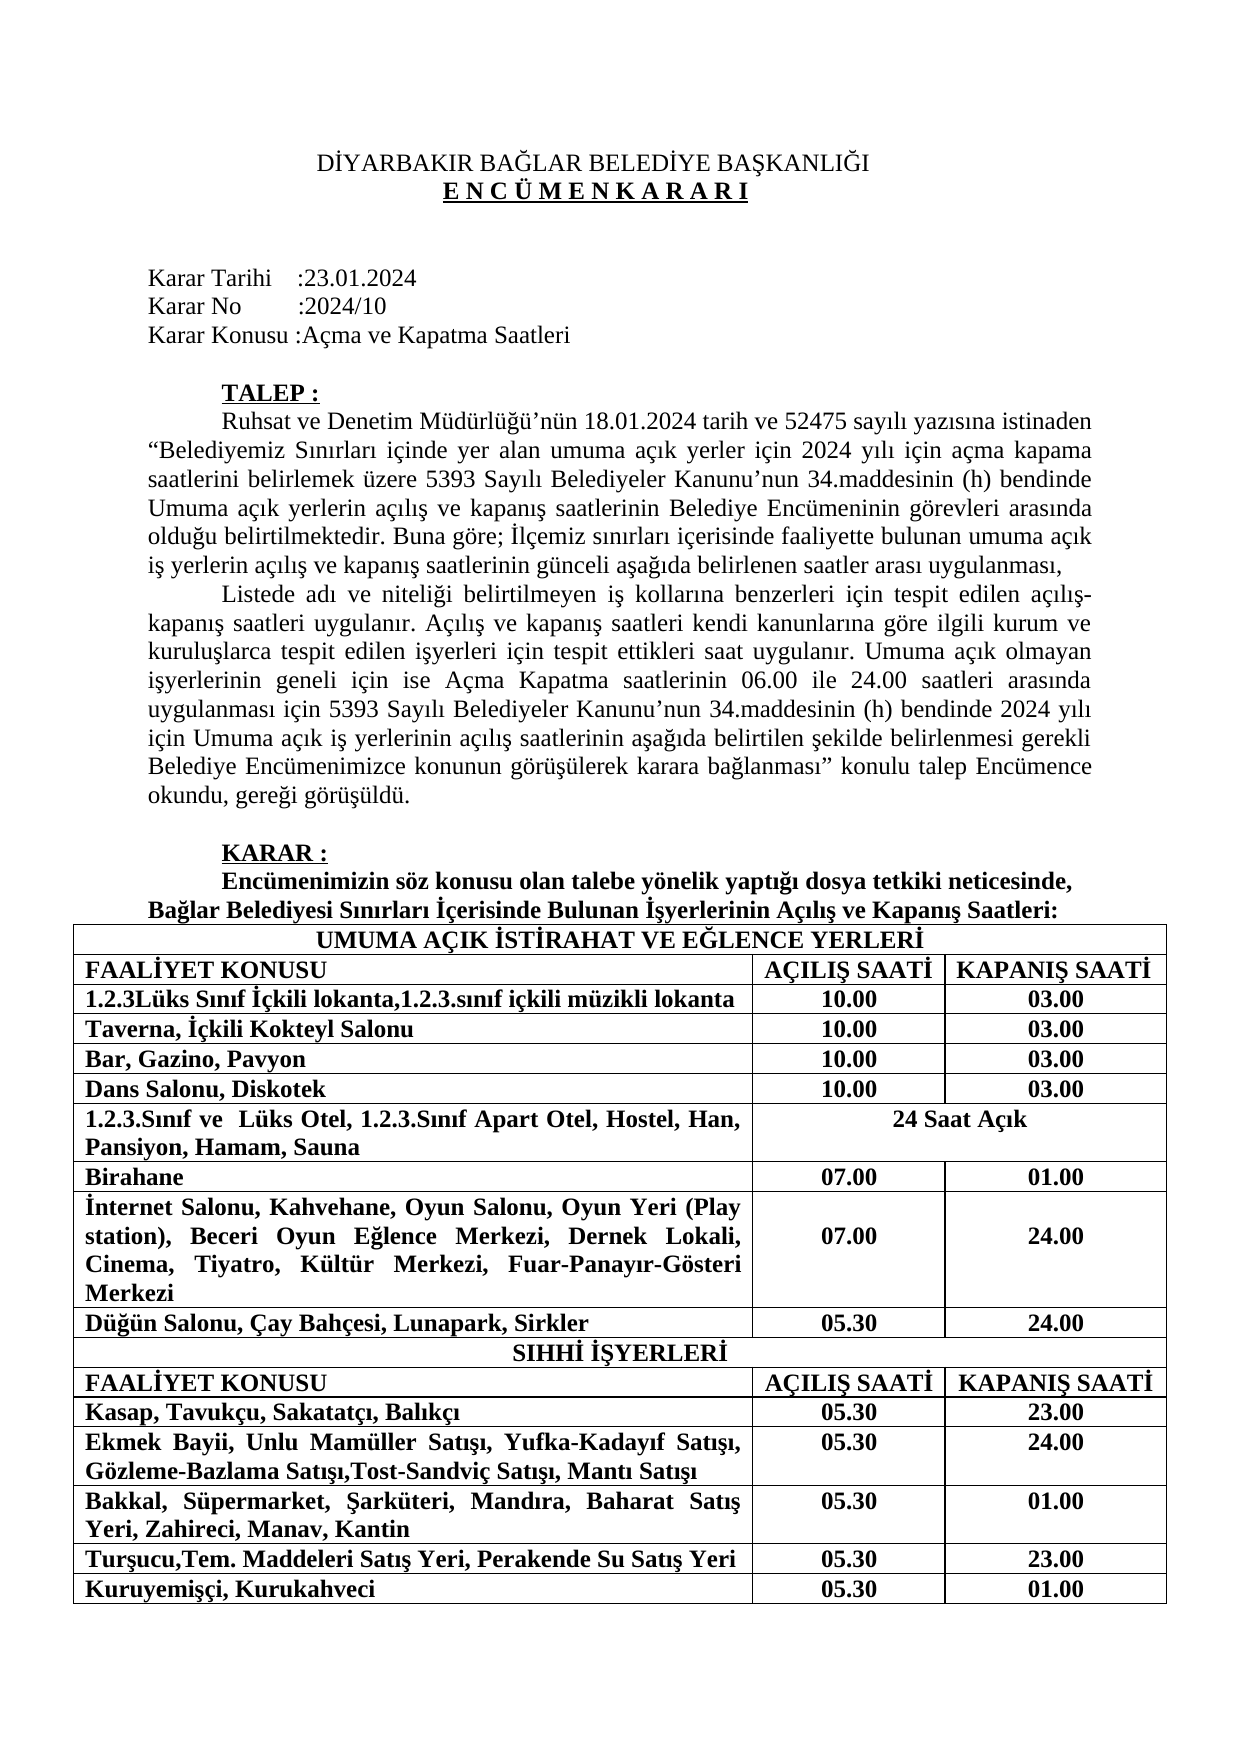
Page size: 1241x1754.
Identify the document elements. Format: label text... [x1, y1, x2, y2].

text Karar Tarihi :23.01.2024 [148, 263, 1093, 291]
table_cell Birahane [74, 1162, 752, 1191]
table_cell 05.30 [753, 1427, 944, 1485]
text Ruhsat ve Denetim Müdürlüğü’nün 18.01.2024 tarih ve 52475 sayılı yazısına istinaden “Belediyemiz Sınırları içinde yer alan umuma açık yerler için 2024 yılı için açma kapama saatlerini belirlemek üzere 5393 Sayılı Belediyeler Kanunu’nun 34.maddesinin (h) bendinde Umuma açık yerlerin açılış ve kapanış saatlerinin Belediye Encümeninin görevleri arasında olduğu belirtilmektedir. Buna göre; İlçemiz sınırları içerisinde faaliyette bulunan umuma açık iş yerlerin açılış ve kapanış saatlerinin günceli aşağıda belirlenen saatler arası uygulanması, [148, 406, 1093, 579]
table_header UMUMA AÇIK İSTİRAHAT VE EĞLENCE YERLERİ [74, 925, 1166, 954]
table_cell 05.30 [753, 1544, 944, 1573]
table_cell Düğün Salonu, Çay Bahçesi, Lunapark, Sirkler [74, 1308, 752, 1337]
table_cell 03.00 [946, 985, 1166, 1013]
text TALEP : [148, 378, 1093, 406]
table_cell 24.00 [946, 1192, 1166, 1307]
table_cell 10.00 [753, 985, 944, 1013]
table_cell KAPANIŞ SAATİ [946, 1368, 1166, 1396]
table_cell 23.00 [946, 1544, 1166, 1573]
table_cell 01.00 [946, 1486, 1166, 1543]
table_cell Bakkal, Süpermarket, Şarküteri, Mandıra, Baharat Satış Yeri, Zahireci, Manav, Kantin [74, 1486, 752, 1543]
table_cell SIHHİ İŞYERLERİ [74, 1338, 1166, 1367]
table_cell KAPANIŞ SAATİ [946, 955, 1166, 983]
table_cell 03.00 [946, 1014, 1166, 1043]
table_cell 05.30 [753, 1574, 944, 1603]
table_cell FAALİYET KONUSU [74, 955, 752, 983]
table_cell 10.00 [753, 1074, 944, 1103]
table_cell Bar, Gazino, Pavyon [74, 1044, 752, 1073]
text KARAR : [148, 838, 1093, 866]
table_cell 07.00 [753, 1192, 944, 1307]
table_cell Turşucu,Tem. Maddeleri Satış Yeri, Perakende Su Satış Yeri [74, 1544, 752, 1573]
table_cell 24.00 [946, 1308, 1166, 1337]
text Bağlar Belediyesi Sınırları İçerisinde Bulunan İşyerlerinin Açılış ve Kapanış Saatleri: [148, 895, 1093, 924]
text Karar No :2024/10 [148, 291, 1093, 320]
table_cell 1.2.3Lüks Sınıf İçkili lokanta,1.2.3.sınıf içkili müzikli lokanta [74, 985, 752, 1013]
table_cell AÇILIŞ SAATİ [753, 955, 944, 983]
table_cell 01.00 [946, 1162, 1166, 1191]
table_cell 24 Saat Açık [753, 1104, 1166, 1161]
table_cell Kuruyemişçi, Kurukahveci [74, 1574, 752, 1603]
text Karar Konusu :Açma ve Kapatma Saatleri [148, 320, 1093, 349]
table_cell 03.00 [946, 1044, 1166, 1073]
table_cell 24.00 [946, 1427, 1166, 1485]
table_cell Ekmek Bayii, Unlu Mamüller Satışı, Yufka-Kadayıf Satışı, Gözleme-Bazlama Satışı,Tost-Sandviç Satışı, Mantı Satışı [74, 1427, 752, 1485]
table_cell Dans Salonu, Diskotek [74, 1074, 752, 1103]
table_cell 07.00 [753, 1162, 944, 1191]
table_cell 10.00 [753, 1044, 944, 1073]
text DİYARBAKIR BAĞLAR BELEDİYE BAŞKANLIĞI [148, 148, 1093, 176]
text Listede adı ve niteliği belirtilmeyen iş kollarına benzerleri için tespit edilen açılış-kapanış saatleri uygulanır. Açılış ve kapanış saatleri kendi kanunlarına göre ilgili kurum ve kuruluşlarca tespit edilen işyerleri için tespit ettikleri saat uygulanır. Umuma açık olmayan işyerlerinin geneli için ise Açma Kapatma saatlerinin 06.00 ile 24.00 saatleri arasında uygulanması için 5393 Sayılı Belediyeler Kanunu’nun 34.maddesinin (h) bendinde 2024 yılı için Umuma açık iş yerlerinin açılış saatlerinin aşağıda belirtilen şekilde belirlenmesi gerekli Belediye Encümenimizce konunun görüşülerek karara bağlanması” konulu talep Encümence okundu, gereği görüşüldü. [148, 579, 1093, 809]
text E N C Ü M E N K A R A R I [369, 176, 1093, 205]
table_cell 01.00 [946, 1574, 1166, 1603]
text Encümenimizin söz konusu olan talebe yönelik yaptığı dosya tetkiki neticesinde, [148, 866, 1093, 895]
table_cell AÇILIŞ SAATİ [753, 1368, 944, 1396]
table_cell FAALİYET KONUSU [74, 1368, 752, 1396]
table_cell 05.30 [753, 1398, 944, 1426]
table_cell 05.30 [753, 1486, 944, 1543]
table_cell 05.30 [753, 1308, 944, 1337]
table_cell İnternet Salonu, Kahvehane, Oyun Salonu, Oyun Yeri (Play station), Beceri Oyun Eğlence Merkezi, Dernek Lokali, Cinema, Tiyatro, Kültür Merkezi, Fuar-Panayır-Gösteri Merkezi [74, 1192, 752, 1307]
table_cell Taverna, İçkili Kokteyl Salonu [74, 1014, 752, 1043]
table_cell 03.00 [946, 1074, 1166, 1103]
table_cell 10.00 [753, 1014, 944, 1043]
table_cell 1.2.3.Sınıf ve Lüks Otel, 1.2.3.Sınıf Apart Otel, Hostel, Han, Pansiyon, Hamam, Sauna [74, 1104, 752, 1161]
table_cell 23.00 [946, 1398, 1166, 1426]
table_cell Kasap, Tavukçu, Sakatatçı, Balıkçı [74, 1398, 752, 1426]
